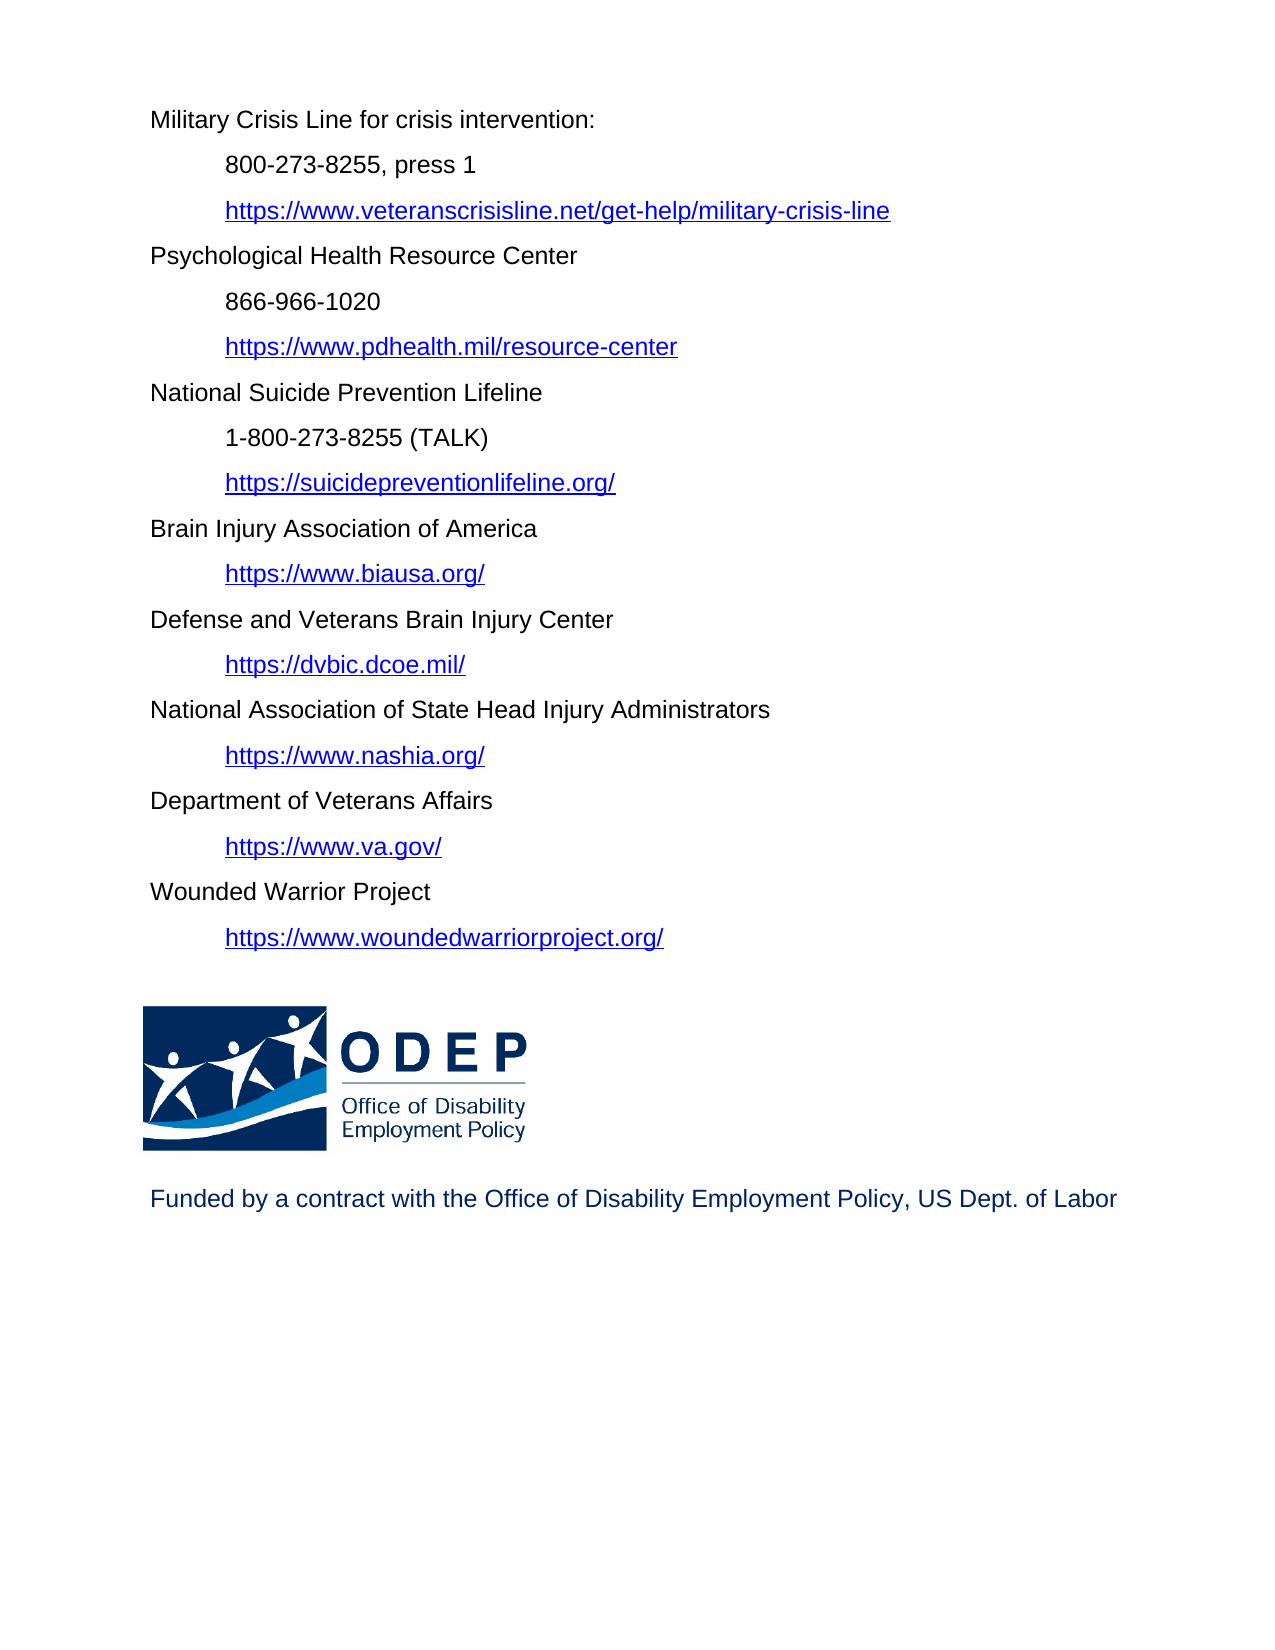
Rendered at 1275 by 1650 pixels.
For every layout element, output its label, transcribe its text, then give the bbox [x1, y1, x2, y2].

text https://www.biausa.org/ [225, 559, 1181, 588]
text 866-966-1020 [225, 287, 1181, 315]
text https://www.veteranscrisisline.net/get-help/military-crisis-line [225, 196, 1181, 224]
text 800-273-8255, press 1 [225, 150, 1181, 179]
text Brain Injury Association of America [150, 514, 1181, 542]
text Department of Veterans Affairs [150, 786, 1181, 815]
text 1-800-273-8255 (TALK) [225, 423, 1181, 452]
text Psychological Health Resource Center [150, 241, 1181, 270]
text https://www.pdhealth.mil/resource-center [225, 332, 1181, 361]
text Defense and Veterans Brain Injury Center [150, 604, 1181, 633]
text Funded by a contract with the Office of Disability Employment Policy, US Dept. of Labor [150, 1184, 1181, 1213]
text National Suicide Prevention Lifeline [150, 377, 1181, 406]
text https://dvbic.dcoe.mil/ [225, 650, 1181, 679]
text Military Crisis Line for crisis intervention: [150, 105, 1181, 134]
text https://www.nashia.org/ [225, 741, 1181, 769]
text National Association of State Head Injury Administrators [150, 695, 1181, 724]
text https://suicidepreventionlifeline.org/ [225, 468, 1181, 497]
text https://www.va.gov/ [225, 832, 1181, 860]
text https://www.woundedwarriorproject.org/ [225, 922, 1181, 951]
text Wounded Warrior Project [150, 877, 1181, 906]
